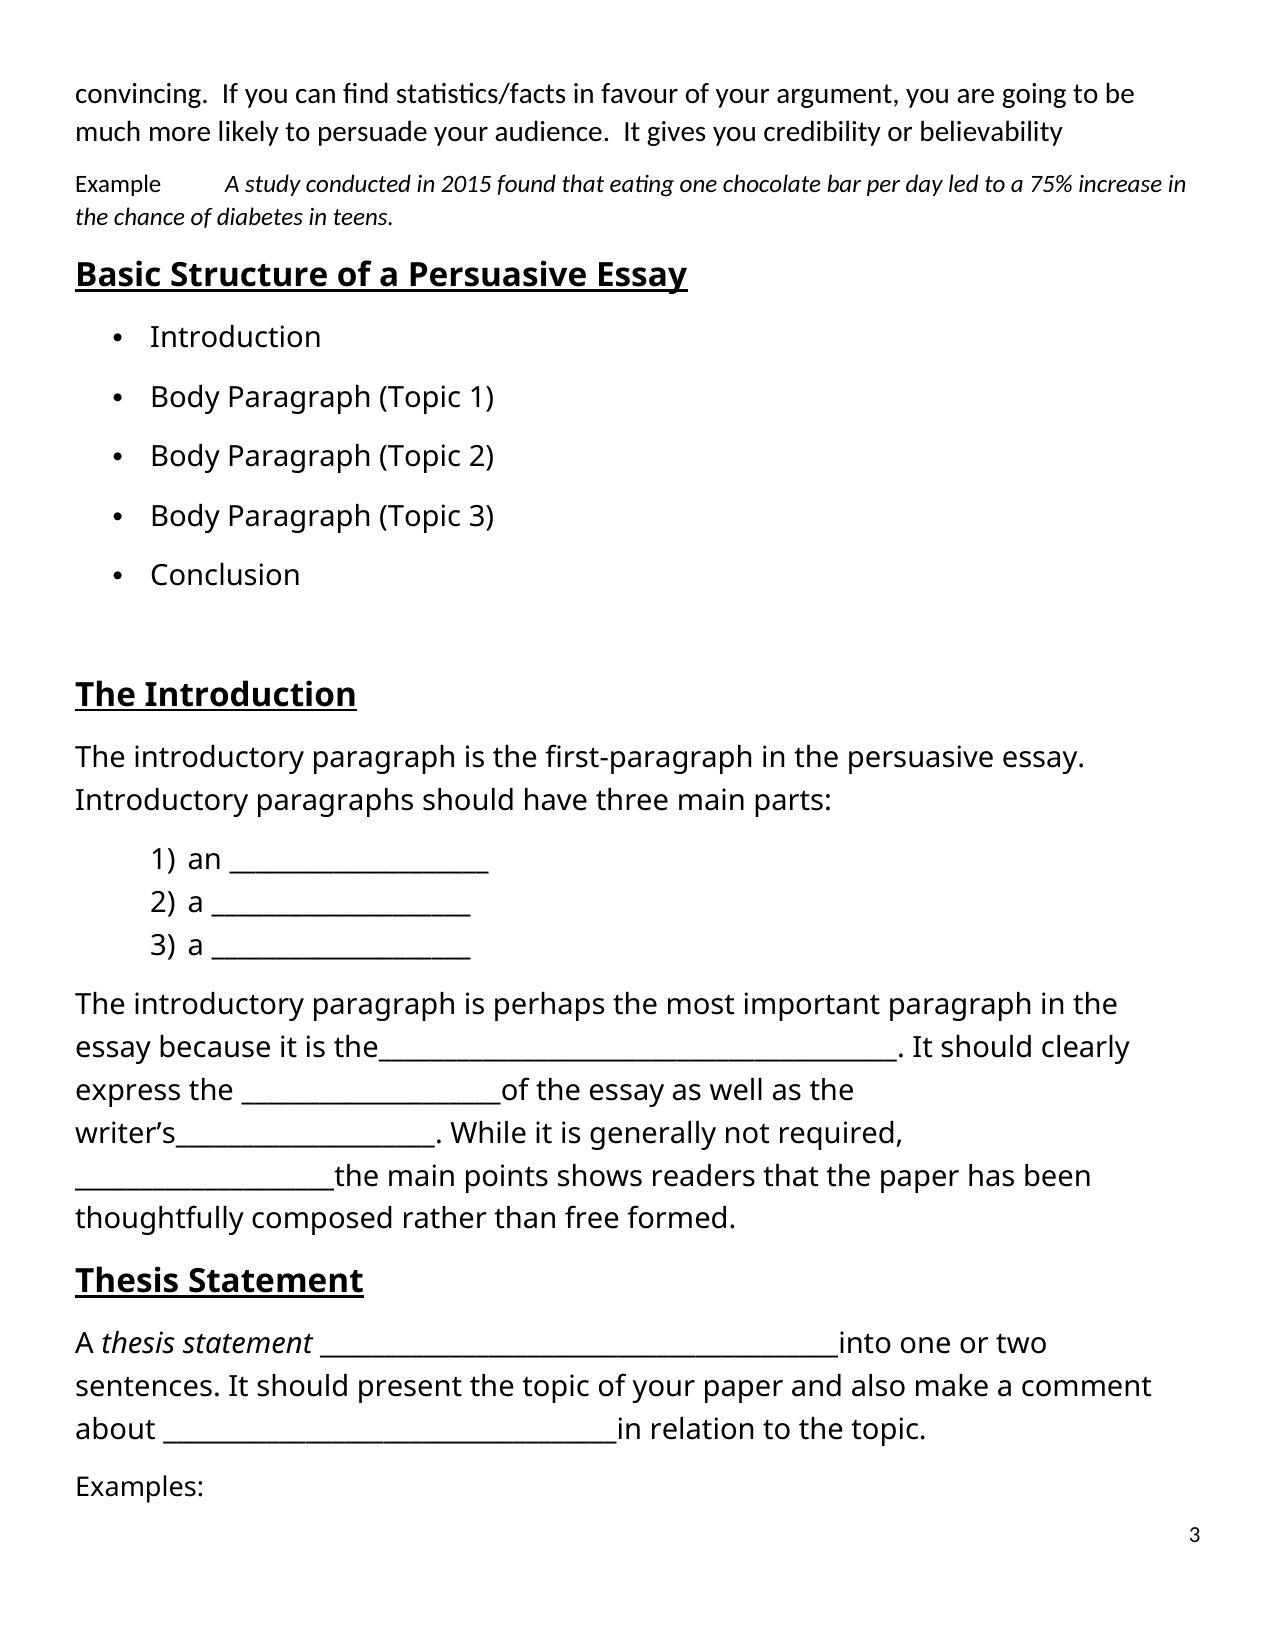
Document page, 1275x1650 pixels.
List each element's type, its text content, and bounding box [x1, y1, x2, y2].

list Introduction [112, 317, 1200, 356]
text Examples: [75, 1468, 1200, 1505]
list Body Paragraph (Topic 3) [112, 495, 1200, 535]
list Body Paragraph (Topic 2) [112, 436, 1200, 475]
text Example A study conducted in 2015 found that eating one chocolate bar per day led to a 75% increase in the chance of diabetes in teens. [75, 168, 1200, 232]
text The Introduction [75, 671, 1200, 716]
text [75, 75, 1200, 149]
list a ____________________ [150, 881, 1200, 921]
list Conclusion [112, 554, 1200, 594]
list an ____________________ [150, 838, 1200, 878]
text Basic Structure of a Persuasive Essay [75, 251, 1200, 296]
list a ____________________ [150, 924, 1200, 964]
list Body Paragraph (Topic 1) [112, 376, 1200, 416]
text Thesis Statement [75, 1257, 1200, 1302]
text The introductory paragraph is perhaps the most important paragraph in the essay because it is the________________________________________. It should clearly express the ____________________of the essay as well as the writer’s____________________. While it is generally not required, ____________________the main points shows readers that the paper has been thoughtfully composed rather than free formed. [75, 983, 1200, 1237]
text A thesis statement ________________________________________into one or two sentences. It should present the topic of your paper and also make a comment about ___________________________________in relation to the topic. [75, 1323, 1200, 1448]
text The introductory paragraph is the first-paragraph in the persuasive essay. Introductory paragraphs should have three main parts: [75, 736, 1200, 819]
